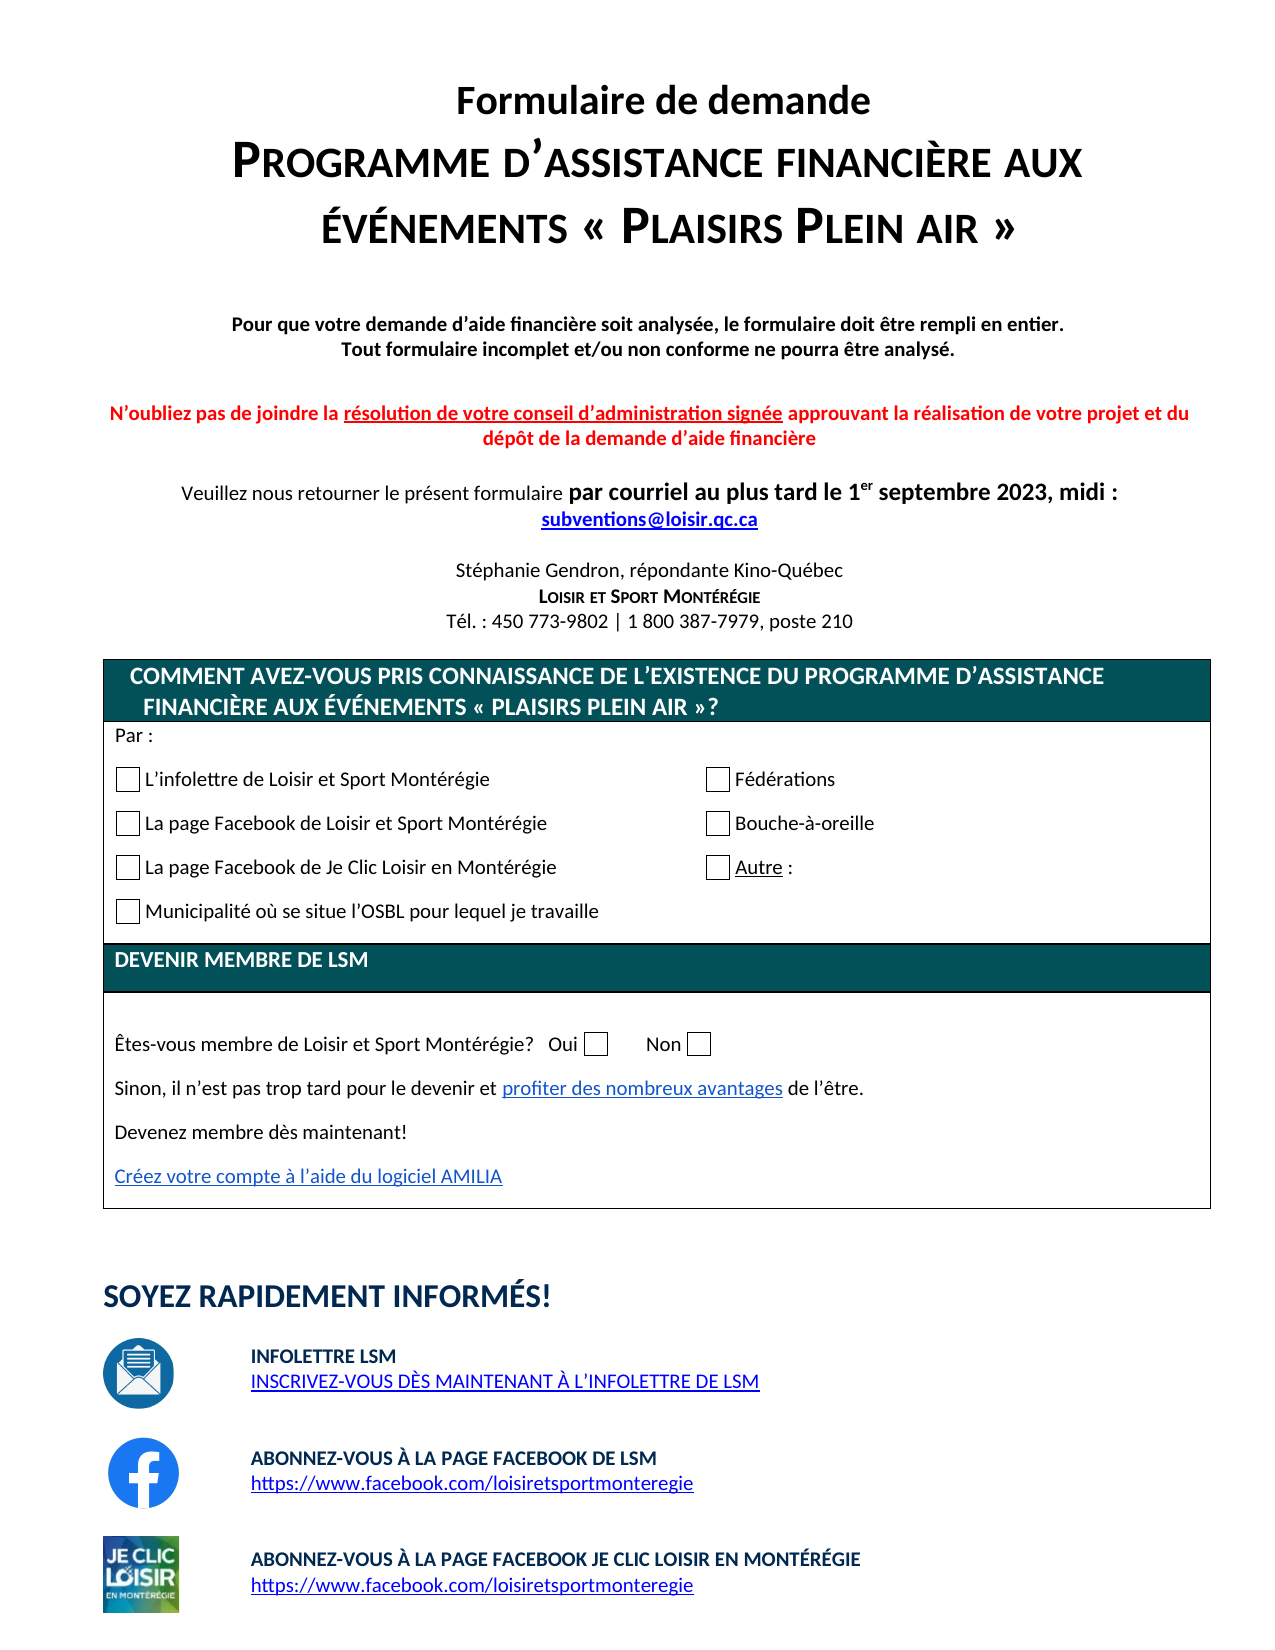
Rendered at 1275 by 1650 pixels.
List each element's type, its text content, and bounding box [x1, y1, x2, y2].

text Pour que votre demande d’aide financière soit analysée, le formulaire doit être rempli en entier. [103, 311, 1194, 336]
text Loisir et Sport Montérégie [103, 583, 1196, 608]
picture [103, 1338, 174, 1409]
text Tél. : 450 773-9802 | 1 800 387-7979, poste 210 [103, 608, 1196, 634]
table_cell Fédérations Bouche-à-oreille Autre : [694, 722, 1210, 943]
table_cell Par : L’infolettre de Loisir et Sport Montérégie La page Facebook de Loisir et Sport Montérégie La page Facebook de Je Clic Loisir en Montérégie Municipalité où se situe l’OSBL pour lequel je travaille [104, 722, 694, 943]
table_cell Êtes-vous membre de Loisir et Sport Montérégie? Oui Non Sinon, il n’est pas trop tard pour le devenir et profiter des nombreux avantages de l’être. Devenez membre dès maintenant! Créez votre compte à l’aide du logiciel AMILIA [104, 993, 1210, 1207]
text INFOLETTRE LSM [174, 1343, 1148, 1369]
table_header DEVENIR MEMBRE DE LSM [104, 945, 1210, 991]
picture [92, 1431, 194, 1516]
text N’oubliez pas de joindre la résolution de votre conseil d’administration signée approuvant la réalisation de votre projet et du dépôt de la demande d’aide financière [103, 400, 1196, 451]
text Stéphanie Gendron, répondante Kino-Québec [103, 557, 1196, 583]
text INSCRIVEZ-VOUS DÈS MAINTENANT À L’INFOLETTRE DE LSM [174, 1369, 1148, 1394]
text https://www.facebook.com/loisiretsportmonteregie [194, 1470, 1148, 1496]
text ABONNEZ-VOUS À LA PAGE FACEBOOK DE LSM [194, 1445, 1148, 1470]
text https://www.facebook.com/loisiretsportmonteregie [180, 1572, 1148, 1597]
text subventions@loisir.qc.ca [103, 507, 1196, 532]
text Veuillez nous retourner le présent formulaire par courriel au plus tard le 1er septembre 2023, midi : [103, 476, 1196, 507]
text Tout formulaire incomplet et/ou non conforme ne pourra être analysé. [103, 336, 1194, 362]
picture [103, 1536, 180, 1613]
text SOYEZ RAPIDEMENT INFORMÉS! [103, 1274, 1148, 1315]
text ABONNEZ-VOUS À LA PAGE FACEBOOK JE CLIC LOISIR EN MONTÉRÉGIE [180, 1547, 1148, 1572]
table_header COMMENT AVEZ-VOUS PRIS CONNAISSANCE DE L’EXISTENCE DU PROGRAMME D’ASSISTANCE FINANCIÈRE AUX ÉVÉNEMENTS « PLAISIRS PLEIN AIR »? [104, 660, 1210, 721]
